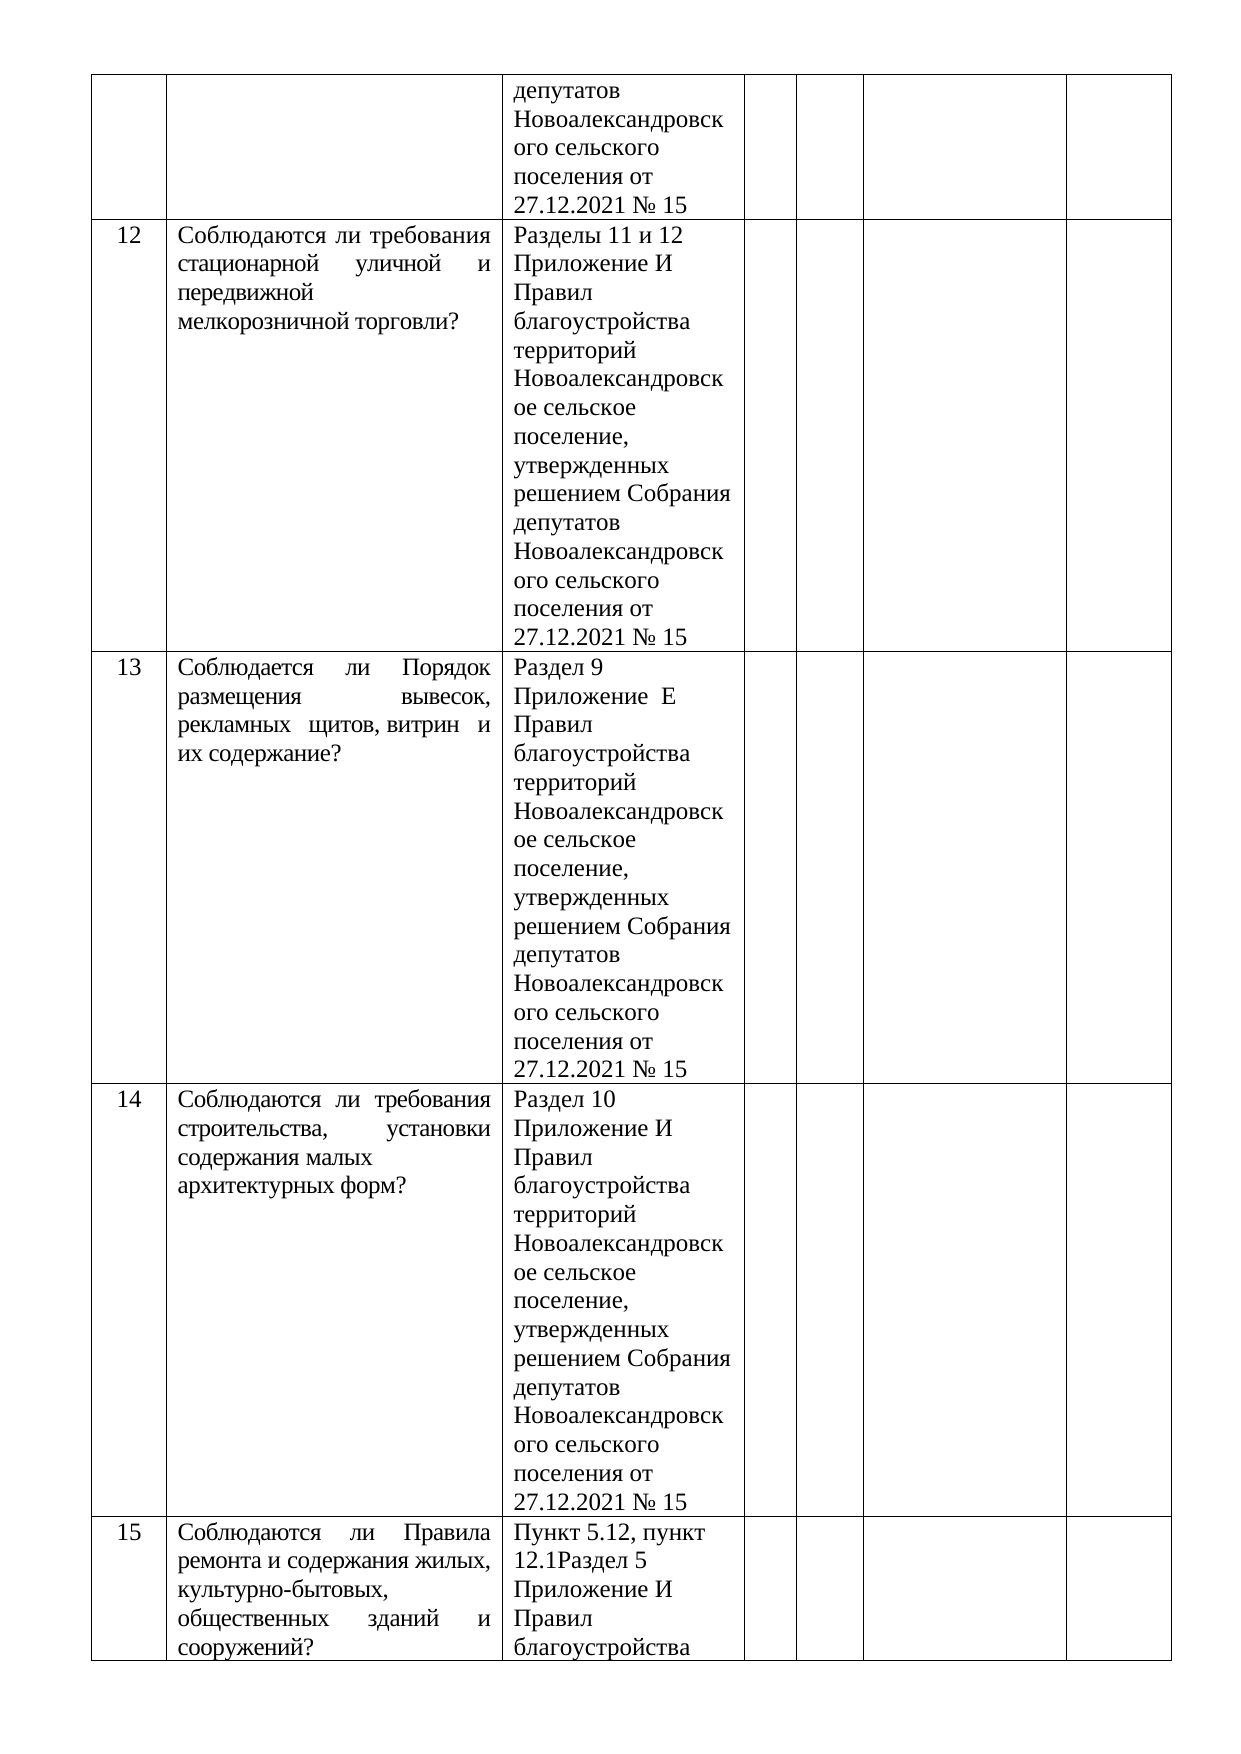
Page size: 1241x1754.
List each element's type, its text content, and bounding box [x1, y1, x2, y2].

table_cell [797, 220, 863, 651]
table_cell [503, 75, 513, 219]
table_cell [1067, 75, 1171, 219]
table_cell [797, 1084, 863, 1516]
table_cell Соблюдаются ли требования строительства, установки содержания малых архитектурных форм? [167, 1084, 502, 1516]
table_cell Соблюдается ли Порядок размещения вывесок, рекламных щитов, витрин и их содержание? [167, 652, 502, 1083]
table_cell Соблюдаются ли требования стационарной уличной и передвижной мелкорозничной торговли? [167, 220, 502, 651]
table_cell [797, 652, 863, 1083]
table_cell Раздел 10 Приложение И Правил благоустройства территорий Новоалександровское сельское поселение, утвержденных решением Собрания депутатов Новоалександровского сельского поселения от 27.12.2021 № 15 [503, 1084, 744, 1516]
table_cell [864, 75, 1066, 219]
table_cell Разделы 11 и 12 Приложение И Правил благоустройства территорий Новоалександровское сельское поселение, утвержденных решением Собрания депутатов Новоалександровского сельского поселения от 27.12.2021 № 15 [503, 220, 744, 651]
table_cell [864, 1084, 1066, 1516]
table_cell Раздел 9 Приложение Е Правил благоустройства территорий Новоалександровское сельское поселение, утвержденных решением Собрания депутатов Новоалександровского сельского поселения от 27.12.2021 № 15 [503, 652, 744, 1083]
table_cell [167, 1517, 502, 1660]
table_cell [864, 652, 1066, 1083]
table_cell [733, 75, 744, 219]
table_cell 14 [92, 1084, 166, 1516]
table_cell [167, 75, 502, 219]
table_cell [1067, 1517, 1171, 1660]
table_cell [1067, 652, 1171, 1083]
table_cell [864, 1517, 1066, 1660]
table_cell [797, 1517, 863, 1660]
table_cell [745, 220, 796, 651]
table_cell [745, 75, 796, 219]
table_cell [1067, 220, 1171, 651]
table_cell [745, 1084, 796, 1516]
table_cell [745, 1517, 796, 1660]
table_cell [864, 220, 1066, 651]
table_cell 13 [92, 652, 166, 1083]
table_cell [503, 1517, 744, 1660]
table_cell [797, 75, 863, 219]
table_cell 12 [92, 220, 166, 651]
table_cell [1067, 1084, 1171, 1516]
table_cell [745, 652, 796, 1083]
table_cell 15 [92, 1517, 166, 1660]
table_cell 11 [92, 75, 166, 219]
